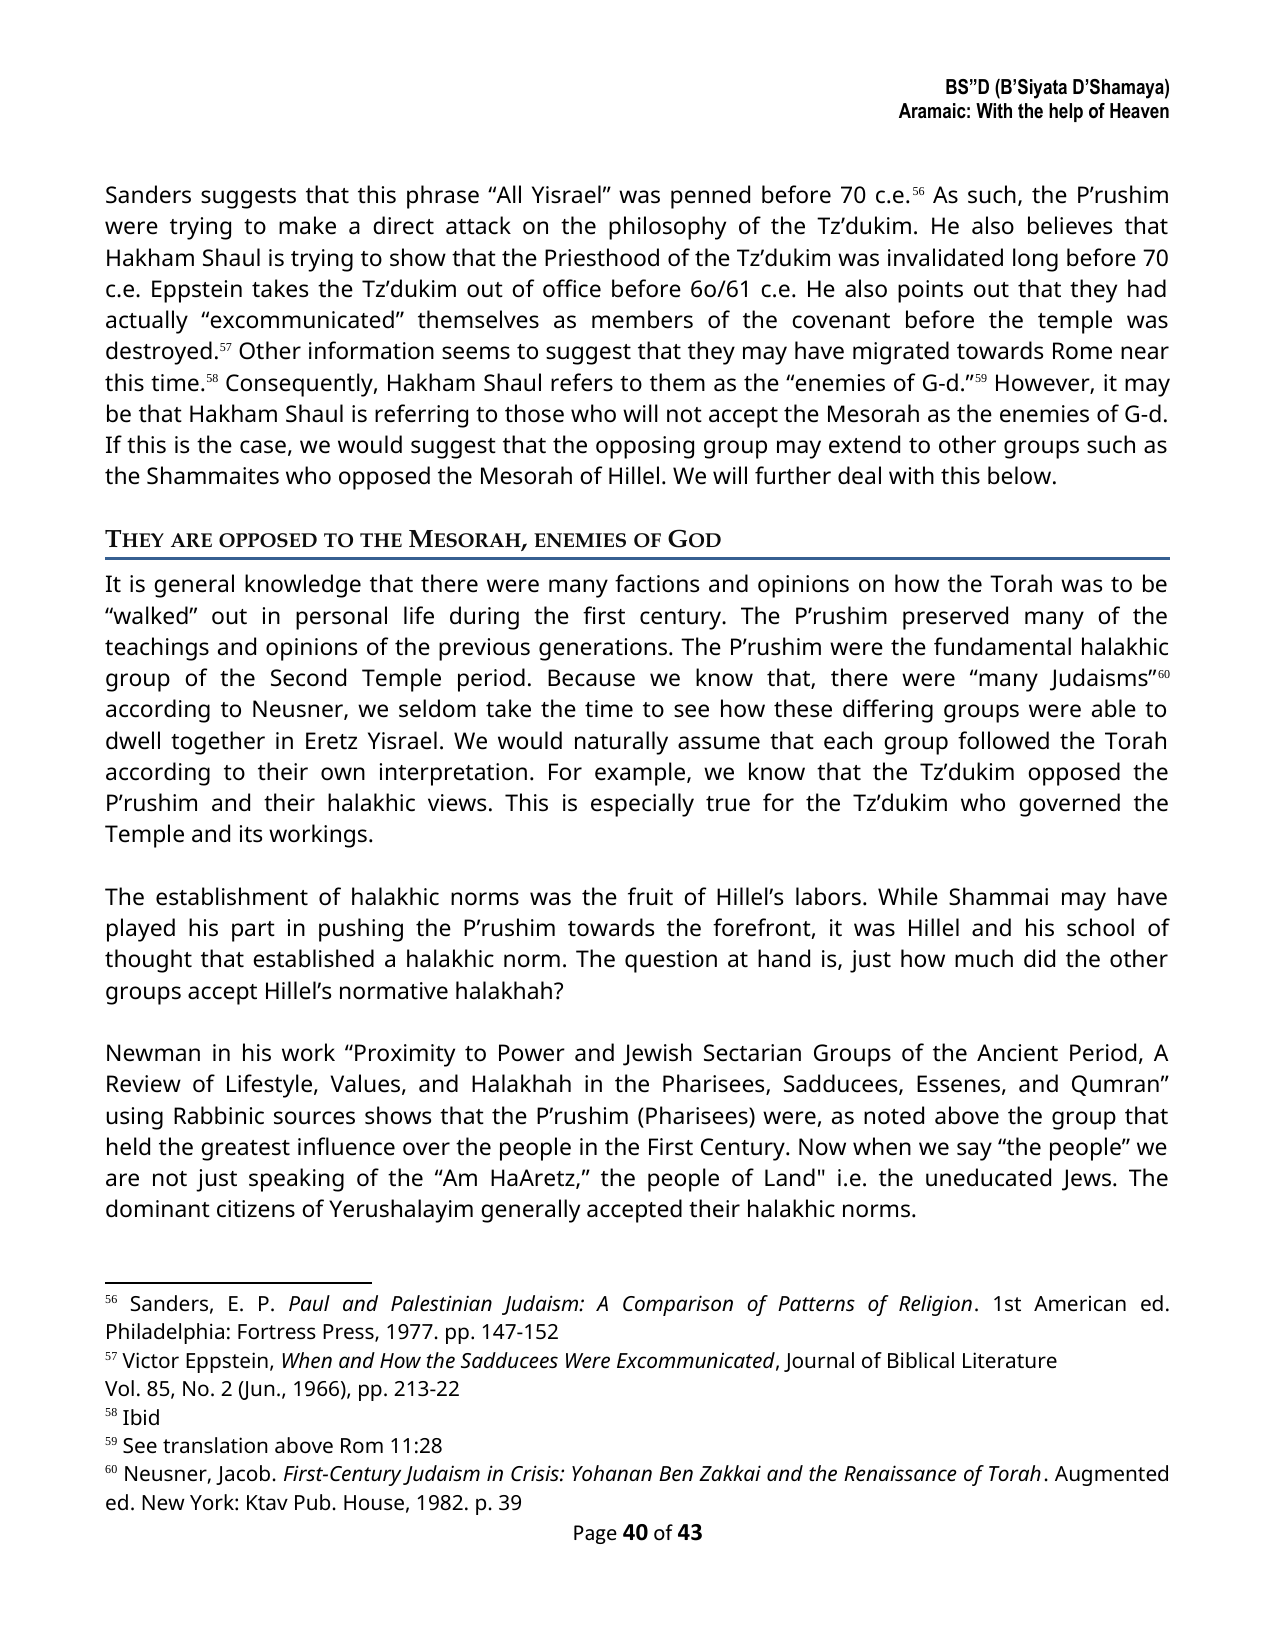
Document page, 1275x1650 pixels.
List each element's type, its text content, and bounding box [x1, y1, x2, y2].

text The establishment of halakhic norms was the fruit of Hillel’s labors. While Shammai may have played his part in pushing the P’rushim towards the forefront, it was Hillel and his school of thought that established a halakhic norm. The question at hand is, just how much did the other groups accept Hillel’s normative halakhah? [105, 881, 1170, 1006]
text Newman in his work “Proximity to Power and Jewish Sectarian Groups of the Ancient Period, A Review of Lifestyle, Values, and Halakhah in the Pharisees, Sadducees, Essenes, and Qumran” using Rabbinic sources shows that the P’rushim (Pharisees) were, as noted above the group that held the greatest influence over the people in the First Century. Now when we say “the people” we are not just speaking of the “Am HaAretz,” the people of Land" i.e. the uneducated Jews. The dominant citizens of Yerushalayim generally accepted their halakhic norms. [105, 1037, 1170, 1225]
text It is general knowledge that there were many factions and opinions on how the Torah was to be “walked” out in personal life during the first century. The P’rushim preserved many of the teachings and opinions of the previous generations. The P’rushim were the fundamental halakhic group of the Second Temple period. Because we know that, there were “many Judaisms” according to Neusner, we seldom take the time to see how these differing groups were able to dwell together in Eretz Yisrael. We would naturally assume that each group followed the Torah according to their own interpretation. For example, we know that the Tz’dukim opposed the P’rushim and their halakhic views. This is especially true for the Tz’dukim who governed the Temple and its workings. [105, 568, 1170, 850]
text They are opposed to the Mesorah, enemies of God [105, 525, 1170, 557]
text Sanders suggests that this phrase “All Yisrael” was penned before 70 c.e. As such, the P’rushim were trying to make a direct attack on the philosophy of the Tz’dukim. He also believes that Hakham Shaul is trying to show that the Priesthood of the Tz’dukim was invalidated long before 70 c.e. Eppstein takes the Tz’dukim out of office before 6o/61 c.e. He also points out that they had actually “excommunicated” themselves as members of the covenant before the temple was destroyed. Other information seems to suggest that they may have migrated towards Rome near this time. Consequently, Hakham Shaul refers to them as the “enemies of G-d.” However, it may be that Hakham Shaul is referring to those who will not accept the Mesorah as the enemies of G-d. If this is the case, we would suggest that the opposing group may extend to other groups such as the Shammaites who opposed the Mesorah of Hillel. We will further deal with this below. [105, 179, 1170, 491]
